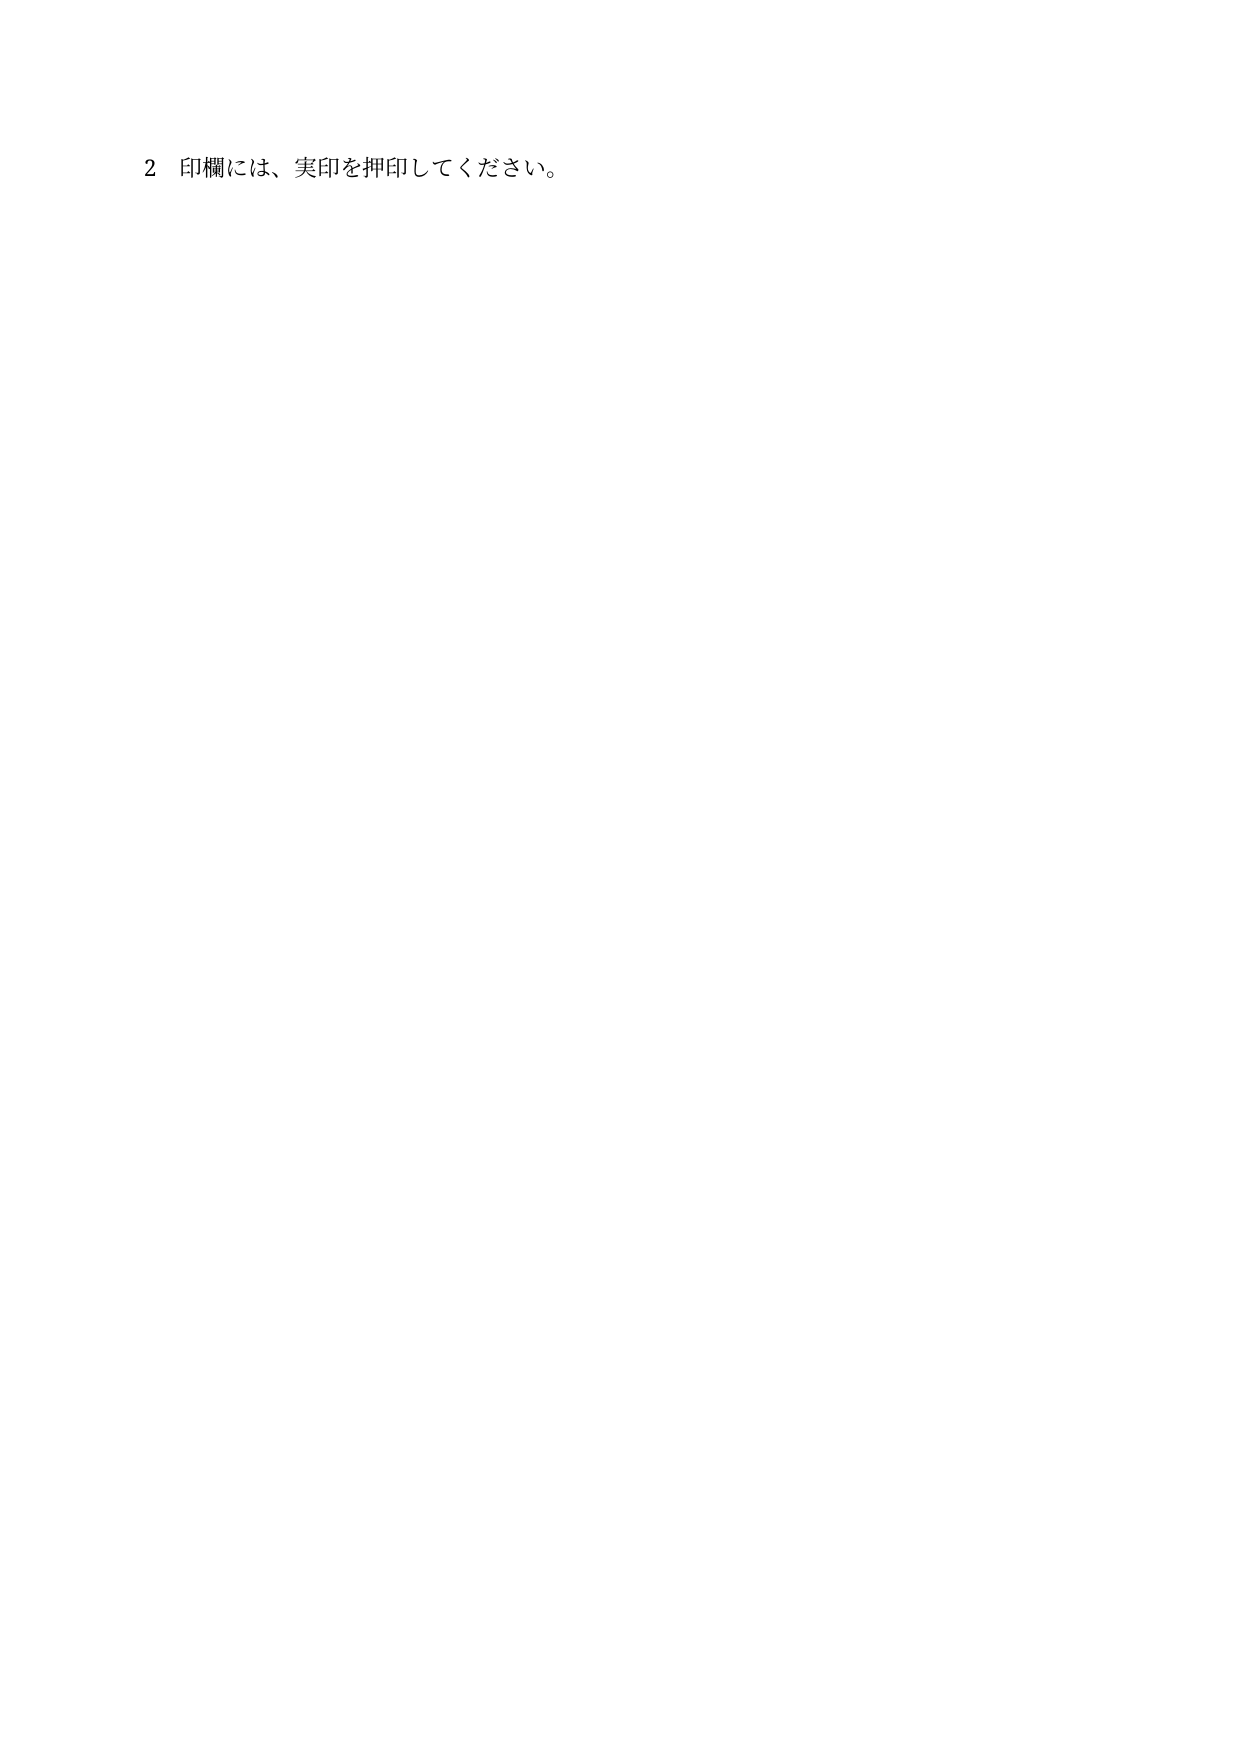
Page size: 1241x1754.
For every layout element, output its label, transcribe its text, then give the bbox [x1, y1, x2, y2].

text 2 印欄には、実印を押印してください。 [143, 150, 1104, 183]
